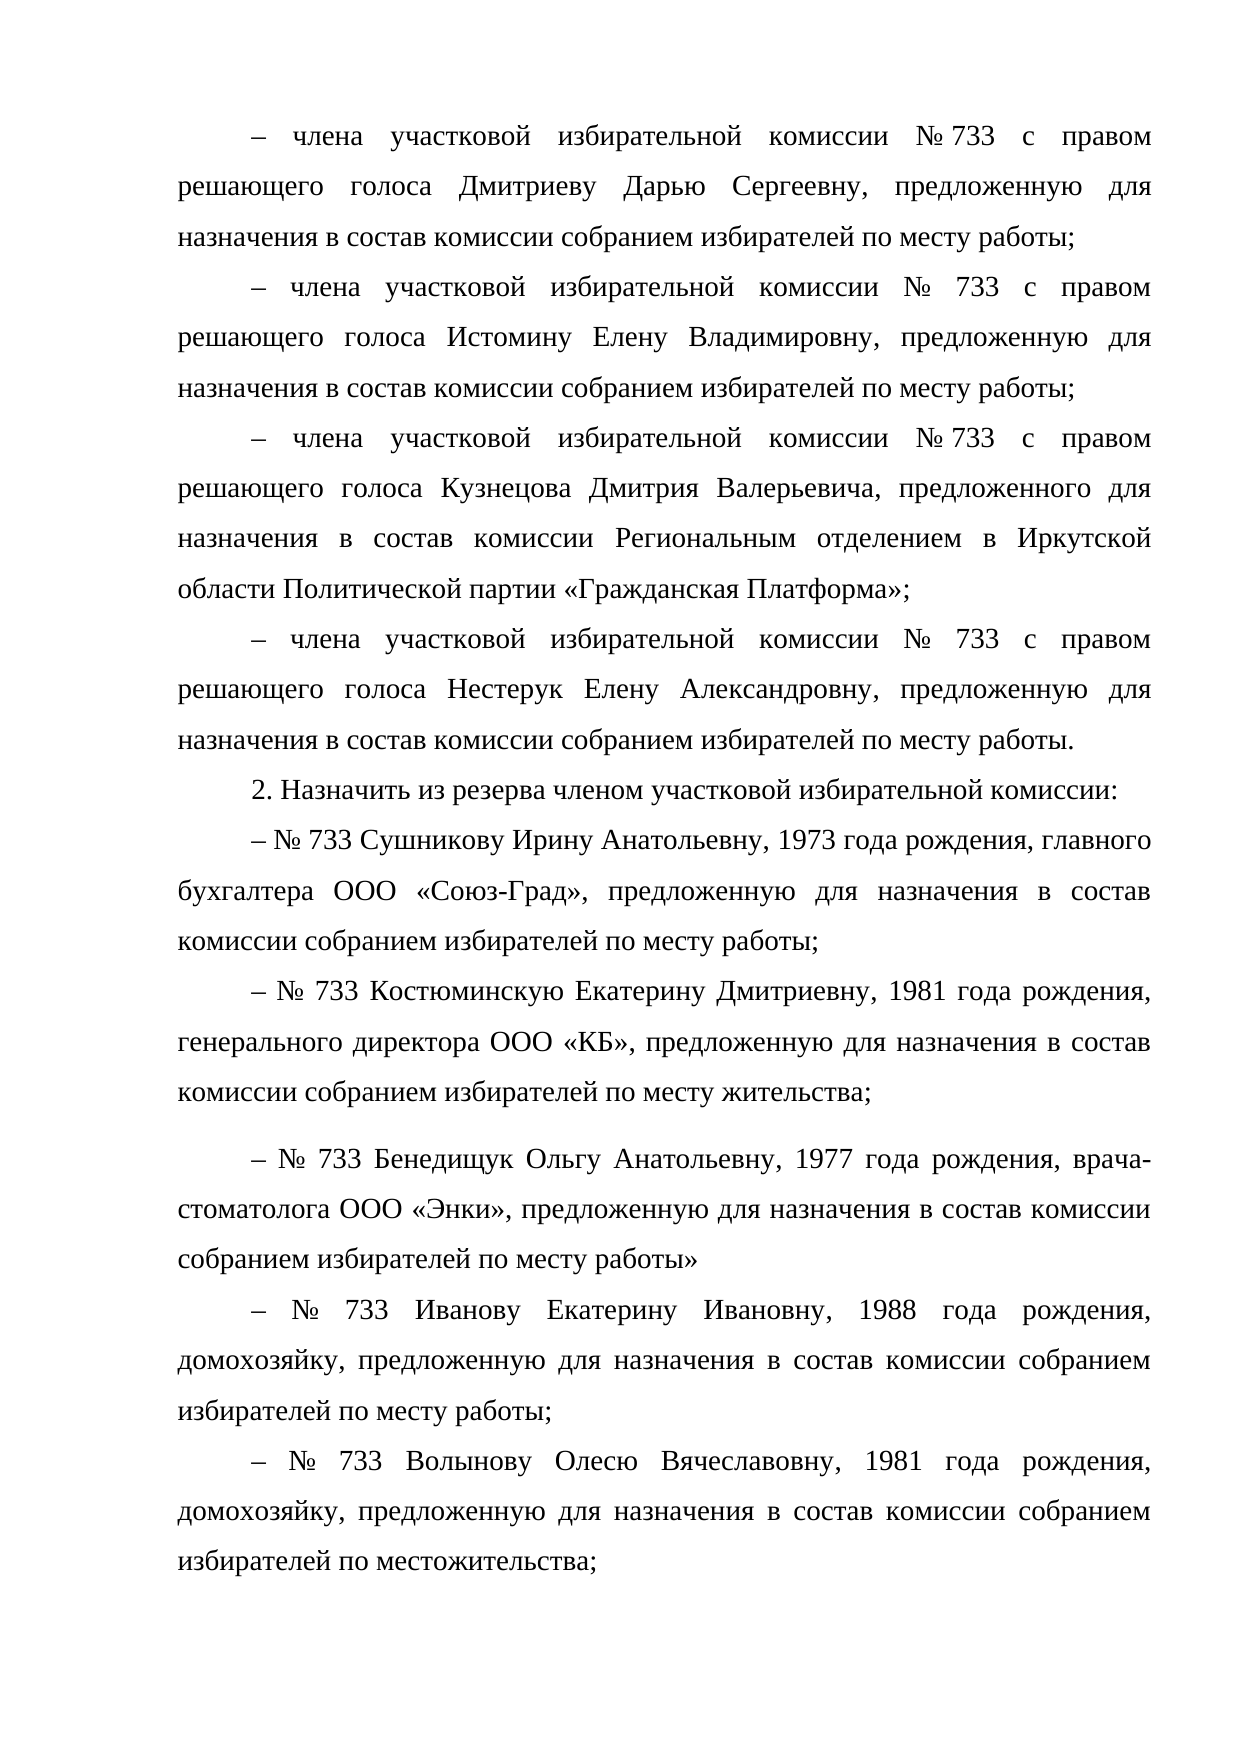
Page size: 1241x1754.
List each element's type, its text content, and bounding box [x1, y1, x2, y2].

text – члена участковой избирательной комиссии № 733 с правом решающего голоса Дмитриеву Дарью Сергеевну, предложенную для назначения в состав комиссии собранием избирателей по месту работы; [177, 118, 1152, 252]
text 2. Назначить из резерва членом участковой избирательной комиссии: [177, 772, 1152, 806]
text – члена участковой избирательной комиссии № 733 с правом решающего голоса Кузнецова Дмитрия Валерьевича, предложенного для назначения в состав комиссии Региональным отделением в Иркутской области Политической партии «Гражданская Платформа»; [177, 420, 1152, 604]
text – № 733 Костюминскую Екатерину Дмитриевну, 1981 года рождения, генерального директора ООО «КБ», предложенную для назначения в состав комиссии собранием избирателей по месту жительства; [177, 973, 1152, 1108]
text – члена участковой избирательной комиссии № 733 с правом решающего голоса Истомину Елену Владимировну, предложенную для назначения в состав комиссии собранием избирателей по месту работы; [177, 269, 1152, 403]
text – № 733 Бенедищук Ольгу Анатольевну, 1977 года рождения, врача-стоматолога ООО «Энки», предложенную для назначения в состав комиссии собранием избирателей по месту работы» [177, 1141, 1152, 1275]
text – № 733 Волынову Олесю Вячеславовну, 1981 года рождения, домохозяйку, предложенную для назначения в состав комиссии собранием избирателей по местожительства; [177, 1443, 1152, 1577]
text – № 733 Сушникову Ирину Анатольевну, 1973 года рождения, главного бухгалтера ООО «Союз-Град», предложенную для назначения в состав комиссии собранием избирателей по месту работы; [177, 822, 1152, 957]
text – члена участковой избирательной комиссии № 733 с правом решающего голоса Нестерук Елену Александровну, предложенную для назначения в состав комиссии собранием избирателей по месту работы. [177, 621, 1152, 755]
text – № 733 Иванову Екатерину Ивановну, 1988 года рождения, домохозяйку, предложенную для назначения в состав комиссии собранием избирателей по месту работы; [177, 1292, 1152, 1426]
